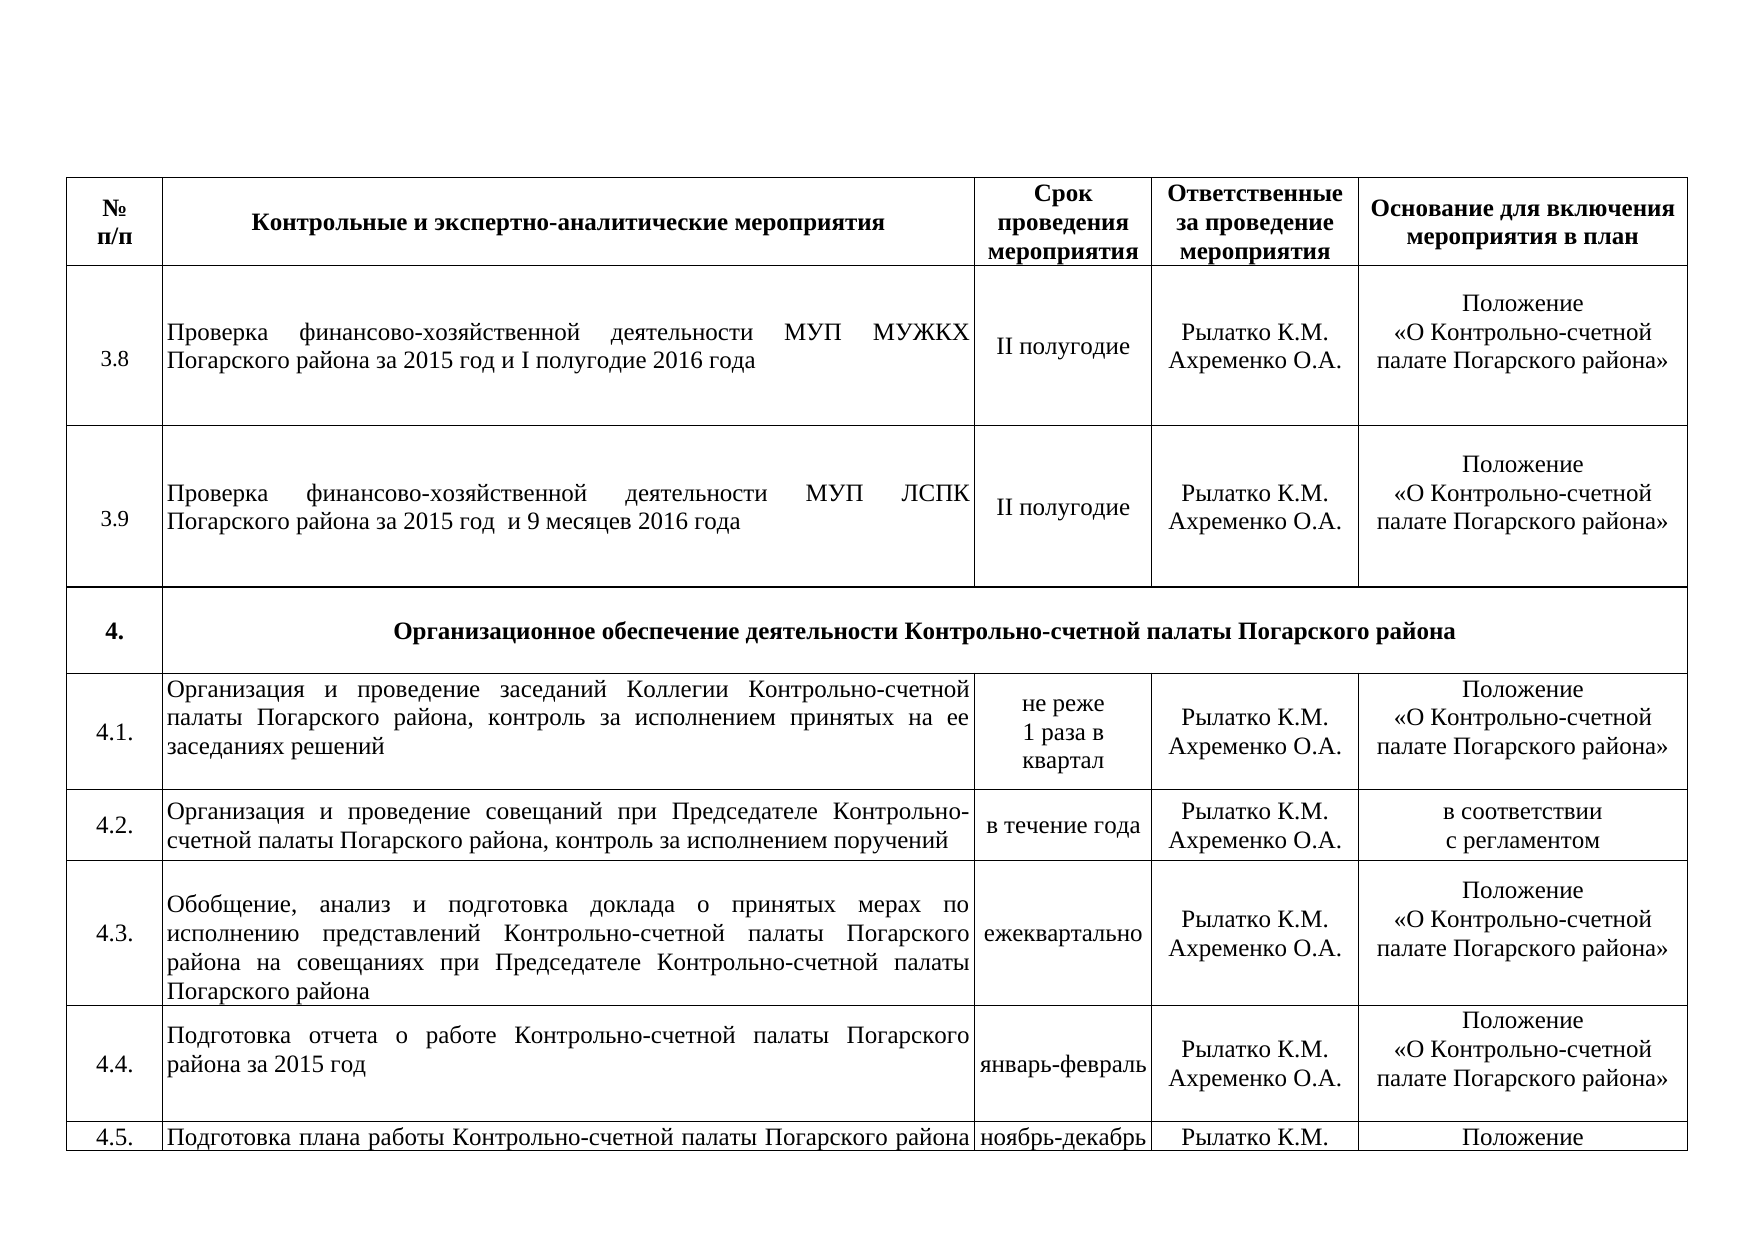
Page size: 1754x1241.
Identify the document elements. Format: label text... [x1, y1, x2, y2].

table_cell 3.9 [67, 426, 162, 586]
table_cell Положение «О Контрольно-счетной палате Погарского района» [1359, 1006, 1687, 1121]
table_cell 4.1. [67, 674, 162, 789]
table_cell 4.4. [67, 1006, 162, 1121]
table_cell Проверка финансово-хозяйственной деятельности МУП ЛСПК Погарского района за 2015 год и 9 месяцев 2016 года [163, 426, 974, 586]
table_cell II полугодие [975, 266, 1151, 425]
table_cell Положение «О Контрольно-счетной палате Погарского района» [1359, 426, 1687, 586]
table_cell 4.5. [67, 1122, 162, 1150]
table_cell Рылатко К.М. Ахременко О.А. [1152, 266, 1358, 425]
table_cell Положение «О Контрольно-счетной палате Погарского района» [1359, 674, 1687, 789]
table_cell Рылатко К.М. Ахременко О.А. [1152, 674, 1358, 789]
table_cell Рылатко К.М. Ахременко О.А. [1152, 1122, 1358, 1150]
table_cell Рылатко К.М. Ахременко О.А. [1152, 861, 1358, 1004]
table_cell ноябрь-декабрь [975, 1122, 1151, 1150]
table_cell Организация и проведение заседаний Коллегии Контрольно-счетной палаты Погарского района, контроль за исполнением принятых на ее заседаниях решений [163, 674, 974, 789]
table_cell Подготовка плана работы Контрольно-счетной палаты Погарского района на 2016 год [163, 1122, 974, 1150]
table_cell Подготовка отчета о работе Контрольно-счетной палаты Погарского района за 2015 год [163, 1006, 974, 1121]
table_cell Рылатко К.М. Ахременко О.А. [1152, 426, 1358, 586]
table_cell 3.8 [67, 266, 162, 425]
table_cell Положение «О Контрольно-счетной палате Погарского района» [1359, 266, 1687, 425]
table_cell 4. [67, 588, 162, 673]
table_cell 4.3. [67, 861, 162, 1004]
table_header Срок проведения мероприятия [975, 178, 1151, 264]
table_cell II полугодие [975, 426, 1151, 586]
table_cell Организация и проведение совещаний при Председателе Контрольно-счетной палаты Погарского района, контроль за исполнением поручений [163, 790, 974, 860]
table_cell Положение «О Контрольно-счетной палате Погарского района» [1359, 1122, 1687, 1150]
table_cell Обобщение, анализ и подготовка доклада о принятых мерах по исполнению представлений Контрольно-счетной палаты Погарского района на совещаниях при Председателе Контрольно-счетной палаты Погарского района [163, 861, 974, 1004]
table_cell январь-февраль [975, 1006, 1151, 1121]
table_cell Проверка финансово-хозяйственной деятельности МУП МУЖКХ Погарского района за 2015 год и I полугодие 2016 года [163, 266, 974, 425]
table_cell в течение года [975, 790, 1151, 860]
table_header Контрольные и экспертно-аналитические мероприятия [163, 178, 974, 264]
table_cell в соответствии с регламентом [1359, 790, 1687, 860]
table_header Основание для включения мероприятия в план [1359, 178, 1687, 264]
table_header № п/п [67, 178, 162, 264]
table_header Ответственные за проведение мероприятия [1152, 178, 1358, 264]
table_cell 4.2. [67, 790, 162, 860]
table_cell ежеквартально [975, 861, 1151, 1004]
table_cell не реже 1 раза в квартал [975, 674, 1151, 789]
table_cell Организационное обеспечение деятельности Контрольно-счетной палаты Погарского района [163, 588, 1687, 673]
table_cell Положение «О Контрольно-счетной палате Погарского района» [1359, 861, 1687, 1004]
table_cell Рылатко К.М. Ахременко О.А. [1152, 1006, 1358, 1121]
table_cell Рылатко К.М. Ахременко О.А. [1152, 790, 1358, 860]
